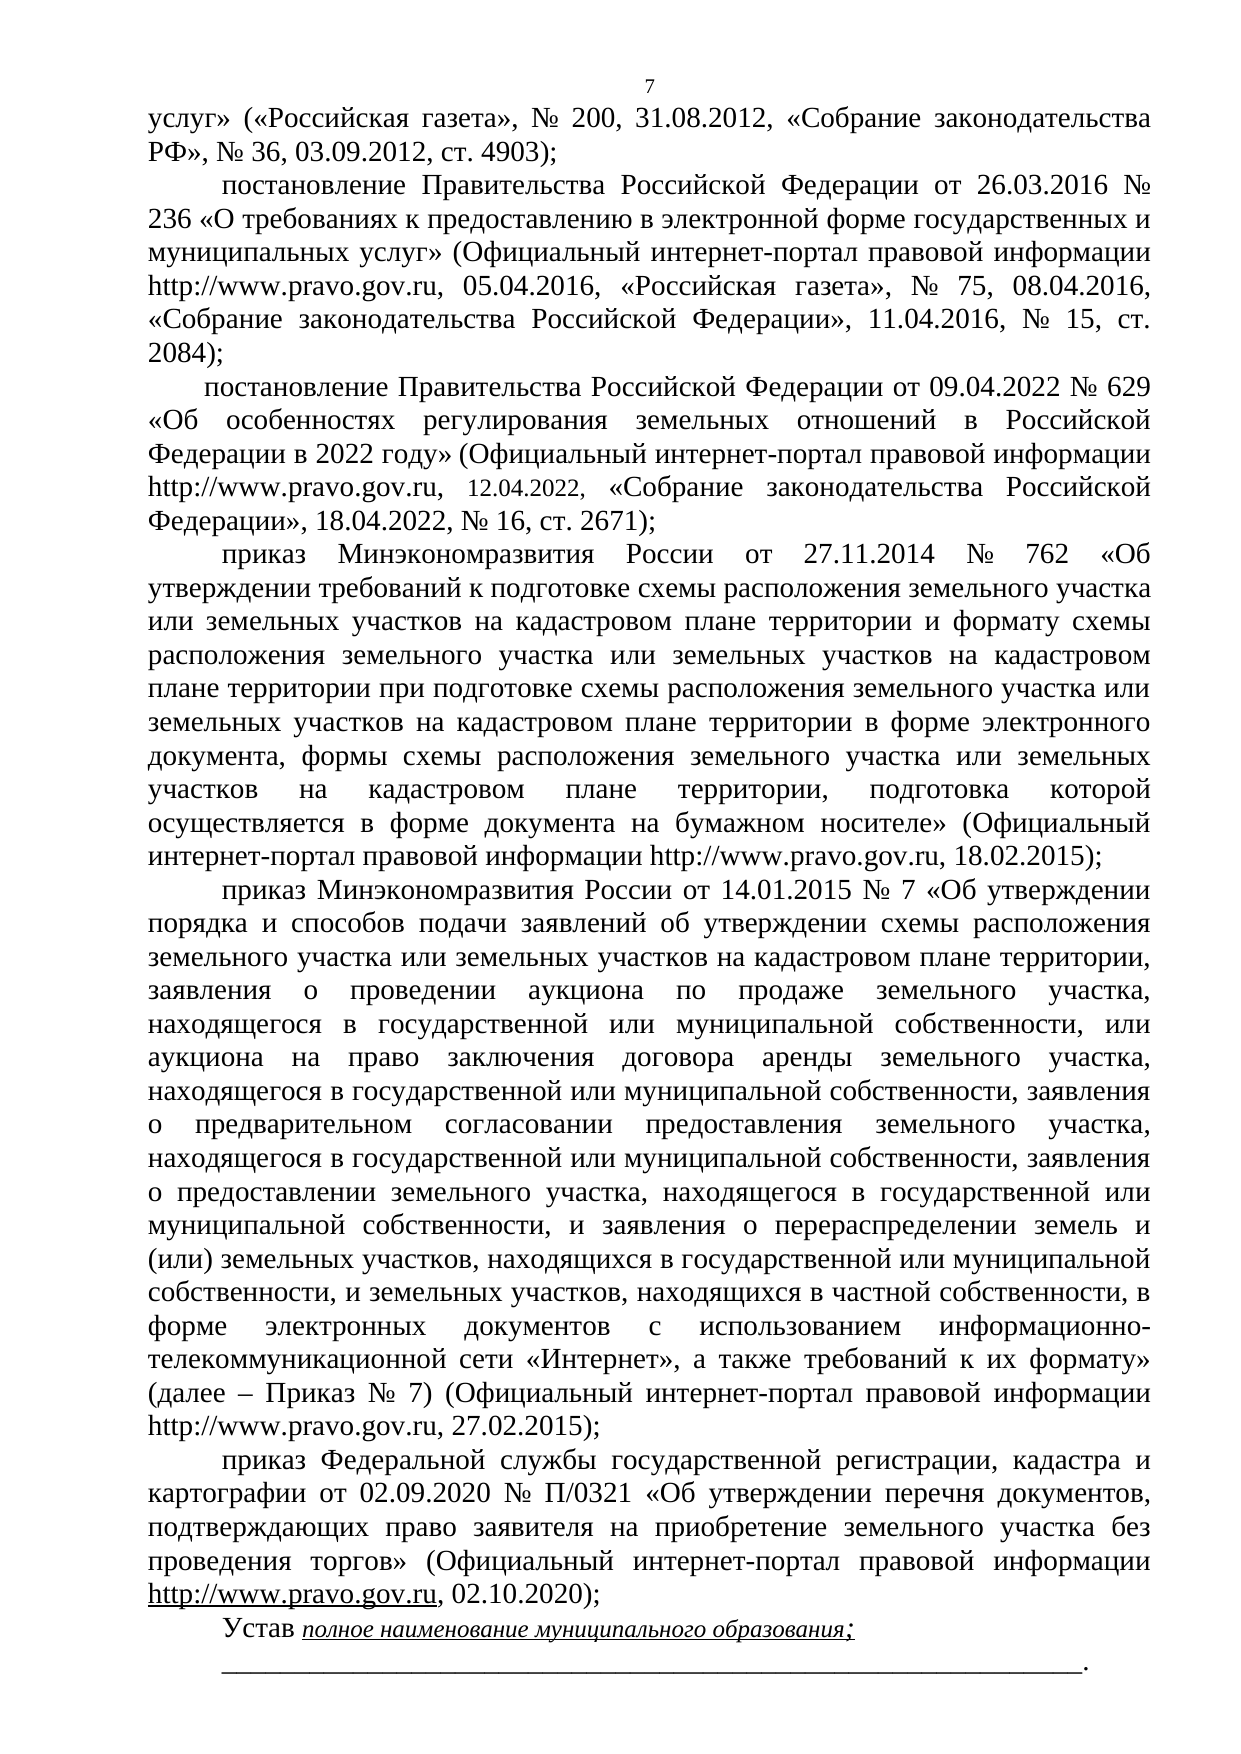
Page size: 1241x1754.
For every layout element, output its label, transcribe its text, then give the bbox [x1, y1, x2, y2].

text ___________________________________________________________. [148, 1643, 1152, 1677]
text приказ Федеральной службы государственной регистрации, кадастра и картографии от 02.09.2020 № П/0321 «Об утверждении перечня документов, подтверждающих право заявителя на приобретение земельного участка без проведения торгов» (Официальный интернет-портал правовой информации http://www.pravo.gov.ru, 02.10.2020); [148, 1442, 1152, 1610]
text Устав полное наименование муниципального образования; [148, 1610, 1152, 1643]
text постановление Правительства Российской Федерации от 09.04.2022 № 629 «Об особенностях регулирования земельных отношений в Российской Федерации в 2022 году» (Официальный интернет-портал правовой информации http://www.pravo.gov.ru, 12.04.2022, «Собрание законодательства Российской Федерации», 18.04.2022, № 16, ст. 2671); [148, 369, 1152, 536]
text постановление Правительства Российской Федерации от 26.03.2016 № 236 «О требованиях к предоставлению в электронной форме государственных и муниципальных услуг» (Официальный интернет-портал правовой информации http://www.pravo.gov.ru, 05.04.2016, «Российская газета», № 75, 08.04.2016, «Собрание законодательства Российской Федерации», 11.04.2016, № 15, ст. 2084); [148, 167, 1152, 369]
text приказ Минэкономразвития России от 27.11.2014 № 762 «Об утверждении требований к подготовке схемы расположения земельного участка или земельных участков на кадастровом плане территории и формату схемы расположения земельного участка или земельных участков на кадастровом плане территории при подготовке схемы расположения земельного участка или земельных участков на кадастровом плане территории в форме электронного документа, формы схемы расположения земельного участка или земельных участков на кадастровом плане территории, подготовка которой осуществляется в форме документа на бумажном носителе» (Официальный интернет-портал правовой информации http://www.pravo.gov.ru, 18.02.2015); [148, 536, 1152, 872]
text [148, 100, 1152, 167]
text приказ Минэкономразвития России от 14.01.2015 № 7 «Об утверждении порядка и способов подачи заявлений об утверждении схемы расположения земельного участка или земельных участков на кадастровом плане территории, заявления о проведении аукциона по продаже земельного участка, находящегося в государственной или муниципальной собственности, или аукциона на право заключения договора аренды земельного участка, находящегося в государственной или муниципальной собственности, заявления о предварительном согласовании предоставления земельного участка, находящегося в государственной или муниципальной собственности, заявления о предоставлении земельного участка, находящегося в государственной или муниципальной собственности, и заявления о перераспределении земель и (или) земельных участков, находящихся в государственной или муниципальной собственности, и земельных участков, находящихся в частной собственности, в форме электронных документов с использованием информационно-телекоммуникационной сети «Интернет», а также требований к их формату» (далее – Приказ № 7) (Официальный интернет-портал правовой информации http://www.pravo.gov.ru, 27.02.2015); [148, 872, 1152, 1442]
